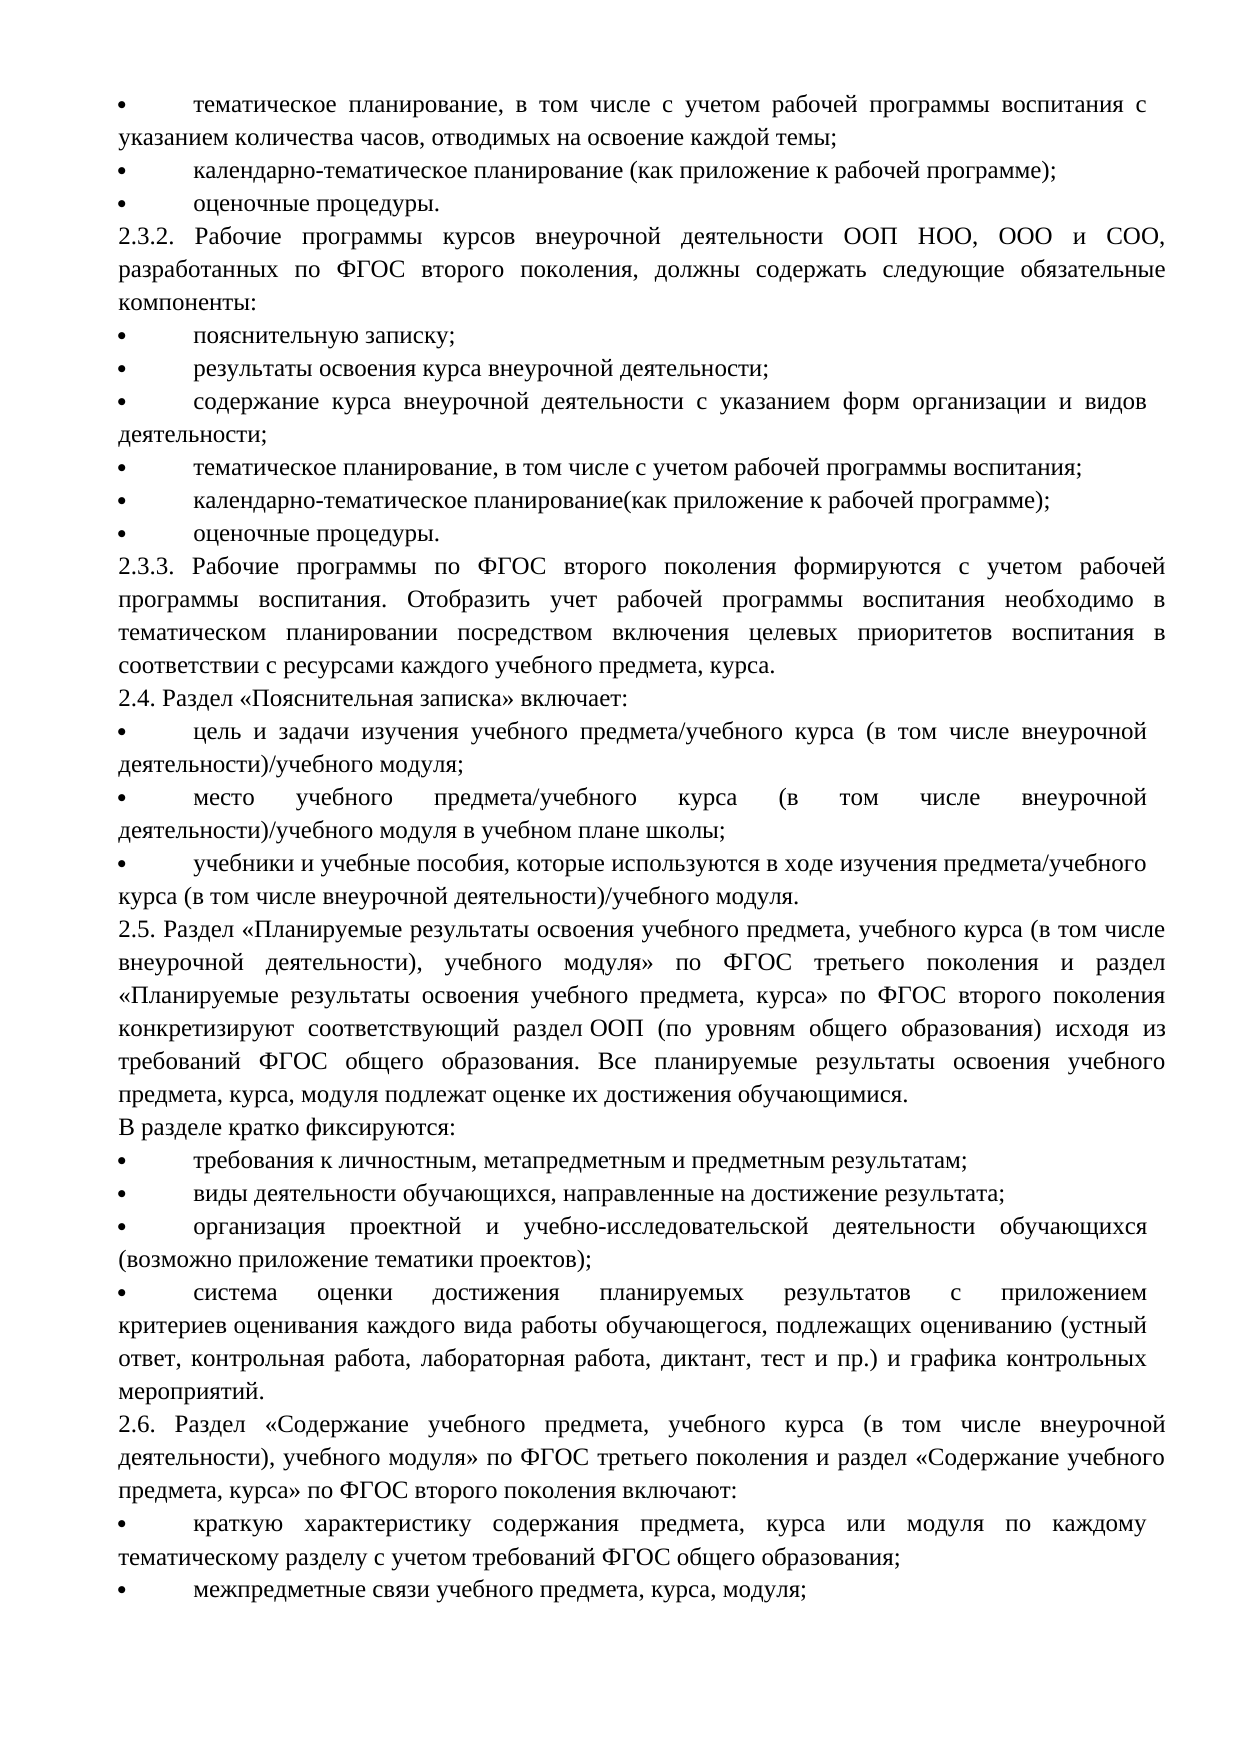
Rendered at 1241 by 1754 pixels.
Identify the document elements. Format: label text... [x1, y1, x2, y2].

list оценочные процедуры. [118, 518, 1148, 547]
list виды деятельности обучающихся, направленные на достижение результата; [118, 1178, 1148, 1207]
text В разделе кратко фиксируются: [118, 1112, 1166, 1141]
list тематическое планирование, в том числе с учетом рабочей программы воспитания; [118, 452, 1148, 481]
list оценочные процедуры. [118, 188, 1148, 216]
text 2.6. Раздел «Содержание учебного предмета, учебного курса (в том числе внеурочной деятельности), учебного модуля» по ФГОС третьего поколения и раздел «Содержание учебного предмета, курса» по ФГОС второго поколения включают: [118, 1409, 1166, 1504]
list требования к личностным, метапредметным и предметным результатам; [118, 1145, 1148, 1174]
list цель и задачи изучения учебного предмета/учебного курса (в том числе внеурочной деятельности)/учебного модуля; [118, 716, 1148, 778]
list организация проектной и учебно-исследовательской деятельности обучающихся (возможно приложение тематики проектов); [118, 1211, 1148, 1273]
list пояснительную записку; [118, 320, 1148, 348]
list система оценки достижения планируемых результатов с приложением критериев оценивания каждого вида работы обучающегося, подлежащих оцениванию (устный ответ, контрольная работа, лабораторная работа, диктант, тест и пр.) и графика контрольных мероприятий. [118, 1277, 1148, 1405]
list тематическое планирование, в том числе с учетом рабочей программы воспитания с указанием количества часов, отводимых на освоение каждой темы; [118, 89, 1148, 150]
list календарно-тематическое планирование (как приложение к рабочей программе); [118, 155, 1148, 183]
text 2.4. Раздел «Пояснительная записка» включает: [118, 683, 1166, 712]
text 2.5. Раздел «Планируемые результаты освоения учебного предмета, учебного курса (в том числе внеурочной деятельности), учебного модуля» по ФГОС третьего поколения и раздел «Планируемые результаты освоения учебного предмета, курса» по ФГОС второго поколения конкретизируют соответствующий раздел ООП (по уровням общего образования) исходя из требований ФГОС общего образования. Все планируемые результаты освоения учебного предмета, курса, модуля подлежат оценке их достижения обучающимися. [118, 914, 1166, 1108]
list содержание курса внеурочной деятельности с указанием форм организации и видов деятельности; [118, 386, 1148, 448]
list учебники и учебные пособия, которые используются в ходе изучения предмета/учебного курса (в том числе внеурочной деятельности)/учебного модуля. [118, 848, 1148, 910]
list календарно-тематическое планирование(как приложение к рабочей программе); [118, 485, 1148, 514]
text 2.3.3. Рабочие программы по ФГОС второго поколения формируются с учетом рабочей программы воспитания. Отобразить учет рабочей программы воспитания необходимо в тематическом планировании посредством включения целевых приоритетов воспитания в соответствии с ресурсами каждого учебного предмета, курса. [118, 551, 1166, 679]
list результаты освоения курса внеурочной деятельности; [118, 353, 1148, 382]
list место учебного предмета/учебного курса (в том числе внеурочной деятельности)/учебного модуля в учебном плане школы; [118, 782, 1148, 844]
list краткую характеристику содержания предмета, курса или модуля по каждому тематическому разделу с учетом требований ФГОС общего образования; [118, 1508, 1148, 1570]
text 2.3.2. Рабочие программы курсов внеурочной деятельности ООП НОО, ООО и СОО, разработанных по ФГОС второго поколения, должны содержать следующие обязательные компоненты: [118, 221, 1166, 316]
list межпредметные связи учебного предмета, курса, модуля; [118, 1574, 1148, 1603]
